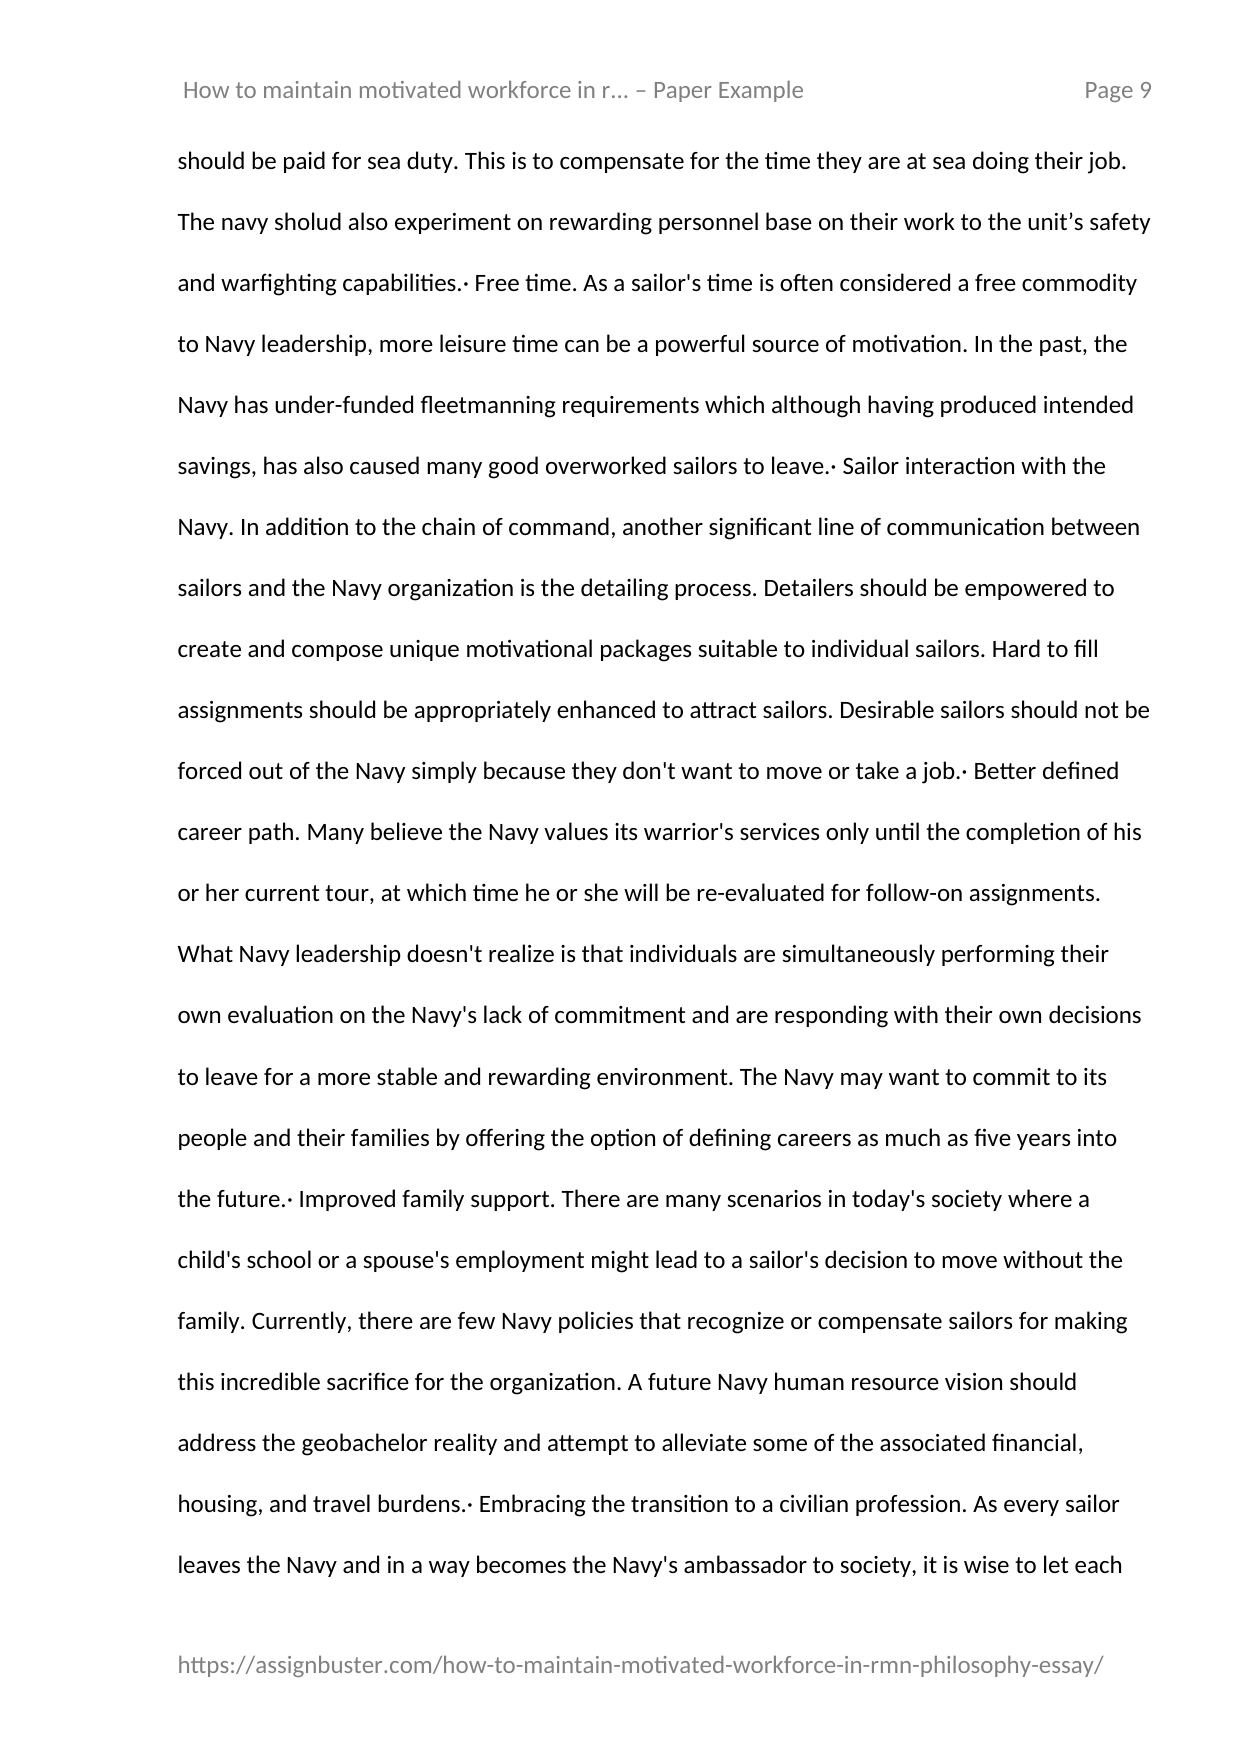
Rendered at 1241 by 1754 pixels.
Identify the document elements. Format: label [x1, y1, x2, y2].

text [177, 145, 1152, 1579]
